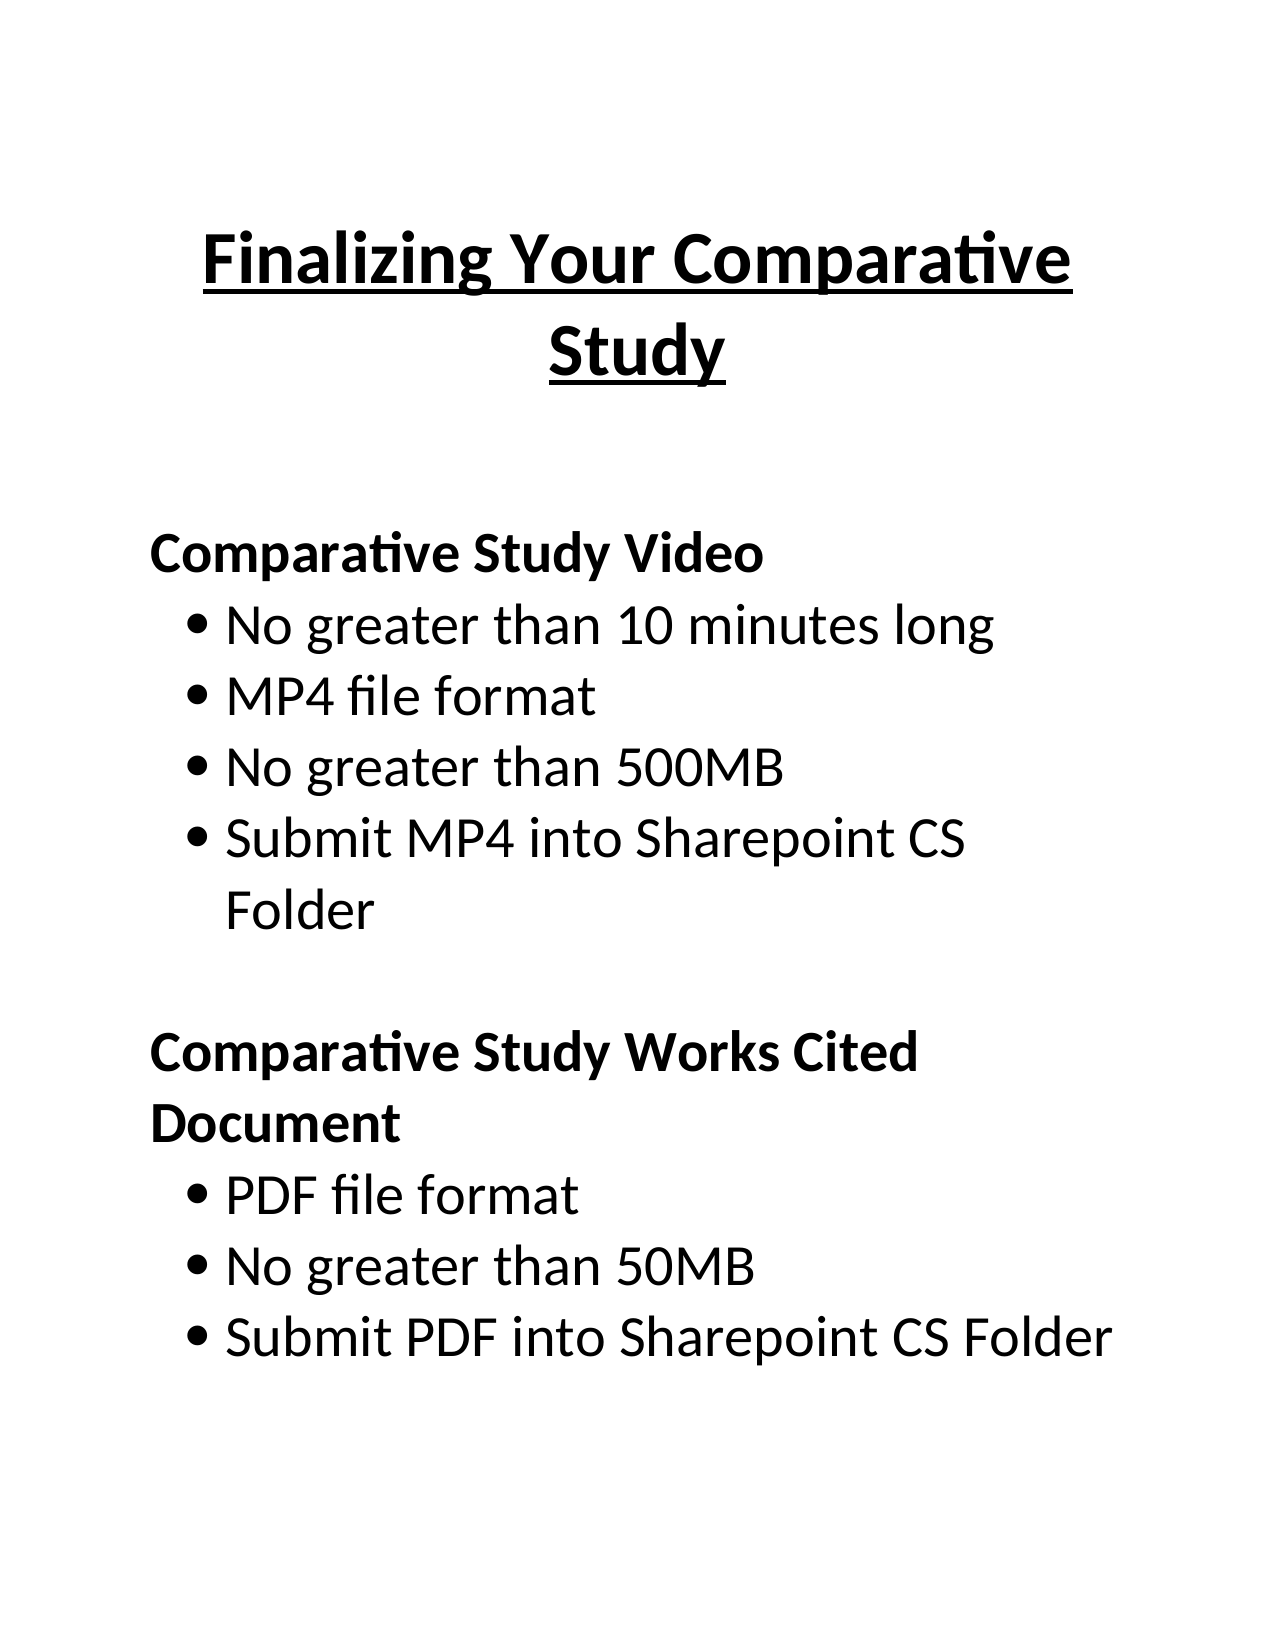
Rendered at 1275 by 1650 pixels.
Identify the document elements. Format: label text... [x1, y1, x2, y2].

list No greater than 500MB [187, 730, 1125, 801]
list No greater than 10 minutes long [187, 587, 1125, 659]
list MP4 file format [187, 659, 1125, 730]
text Comparative Study Video [150, 516, 1125, 587]
text Finalizing Your Comparative Study [150, 211, 1125, 394]
list Submit PDF into Sharepoint CS Folder [187, 1300, 1125, 1371]
list No greater than 50MB [187, 1229, 1125, 1300]
text Comparative Study Works Cited Document [150, 1015, 1125, 1157]
list PDF file format [187, 1157, 1125, 1229]
list Submit MP4 into Sharepoint CS Folder [187, 801, 1125, 944]
